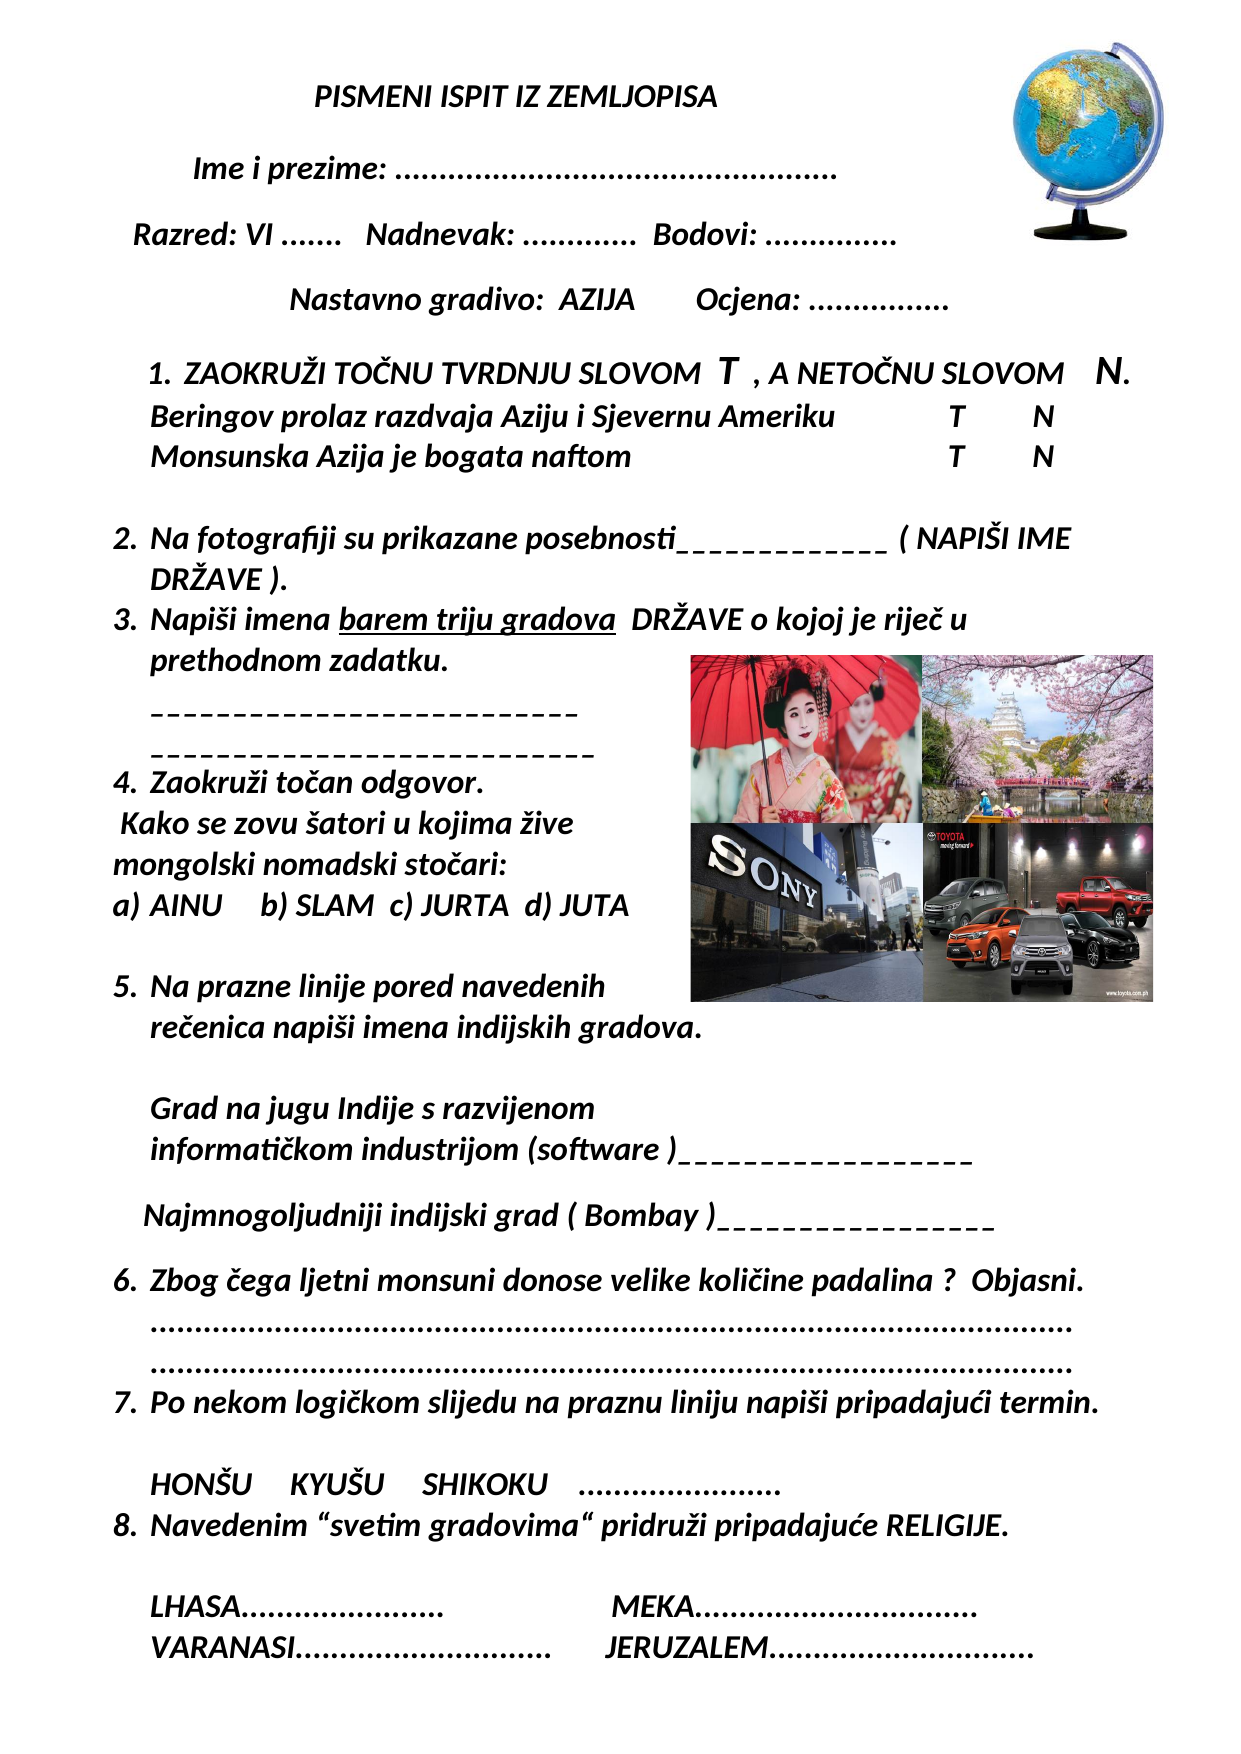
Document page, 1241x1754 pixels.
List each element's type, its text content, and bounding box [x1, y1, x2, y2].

text Ime i prezime: .................................................. [75, 147, 974, 187]
text Razred: VI ....... Nadnevak: ............. Bodovi: ............... [75, 212, 974, 253]
list __________________________ [150, 680, 1165, 721]
list ........................................................................................................ [150, 1341, 1165, 1382]
list rečenica napiši imena indijskih gradova. [150, 1006, 1165, 1046]
list Po nekom logičkom slijedu na praznu liniju napiši pripadajući termin. [112, 1382, 1165, 1422]
text Najmnogoljudniji indijski grad ( Bombay )_________________ [75, 1194, 1165, 1234]
list Na prazne linije pored navedenih [112, 965, 1165, 1006]
list Grad na jugu Indije s razvijenom [150, 1087, 1165, 1128]
list informatičkom industrijom (software )__________________ [150, 1128, 1165, 1169]
list Beringov prolaz razdvaja Aziju i Sjevernu Ameriku T N [150, 395, 1165, 436]
list Napiši imena barem triju gradova DRŽAVE o kojoj je riječ u prethodnom zadatku. [112, 598, 1165, 680]
list Zbog čega ljetni monsuni donose velike količine padalina ? Objasni. [112, 1259, 1165, 1300]
list Navedenim “svetim gradovima“ pridruži pripadajuće RELIGIJE. [112, 1504, 1165, 1544]
list ___________________________ [150, 721, 1165, 761]
list VARANASI............................. JERUZALEM.............................. [150, 1626, 1165, 1667]
list mongolski nomadski stočari: [75, 843, 1165, 883]
list AINU b) SLAM c) JURTA d) JUTA [112, 883, 1165, 924]
text Nastavno gradivo: AZIJA Ocjena: ................ [75, 278, 1165, 319]
list ........................................................................................................ [150, 1300, 1165, 1341]
list HONŠU KYUŠU SHIKOKU ....................... [150, 1463, 1165, 1504]
list Monsunska Azija je bogata naftom T N [150, 436, 1165, 476]
list LHASA....................... MEKA................................ [150, 1585, 1165, 1626]
list Kako se zovu šatori u kojima žive [75, 802, 1165, 843]
picture [690, 924, 1154, 965]
list Na fotografiji su prikazane posebnosti_____________ ( NAPIŠI IME DRŽAVE ). [112, 517, 1165, 598]
text PISMENI ISPIT IZ ZEMLJOPISA [75, 75, 974, 116]
picture [974, 28, 1199, 253]
list Zaokruži točan odgovor. [112, 761, 1165, 802]
list ZAOKRUŽI TOČNU TVRDNJU SLOVOM T , A NETOČNU SLOVOM N. [112, 344, 1165, 395]
